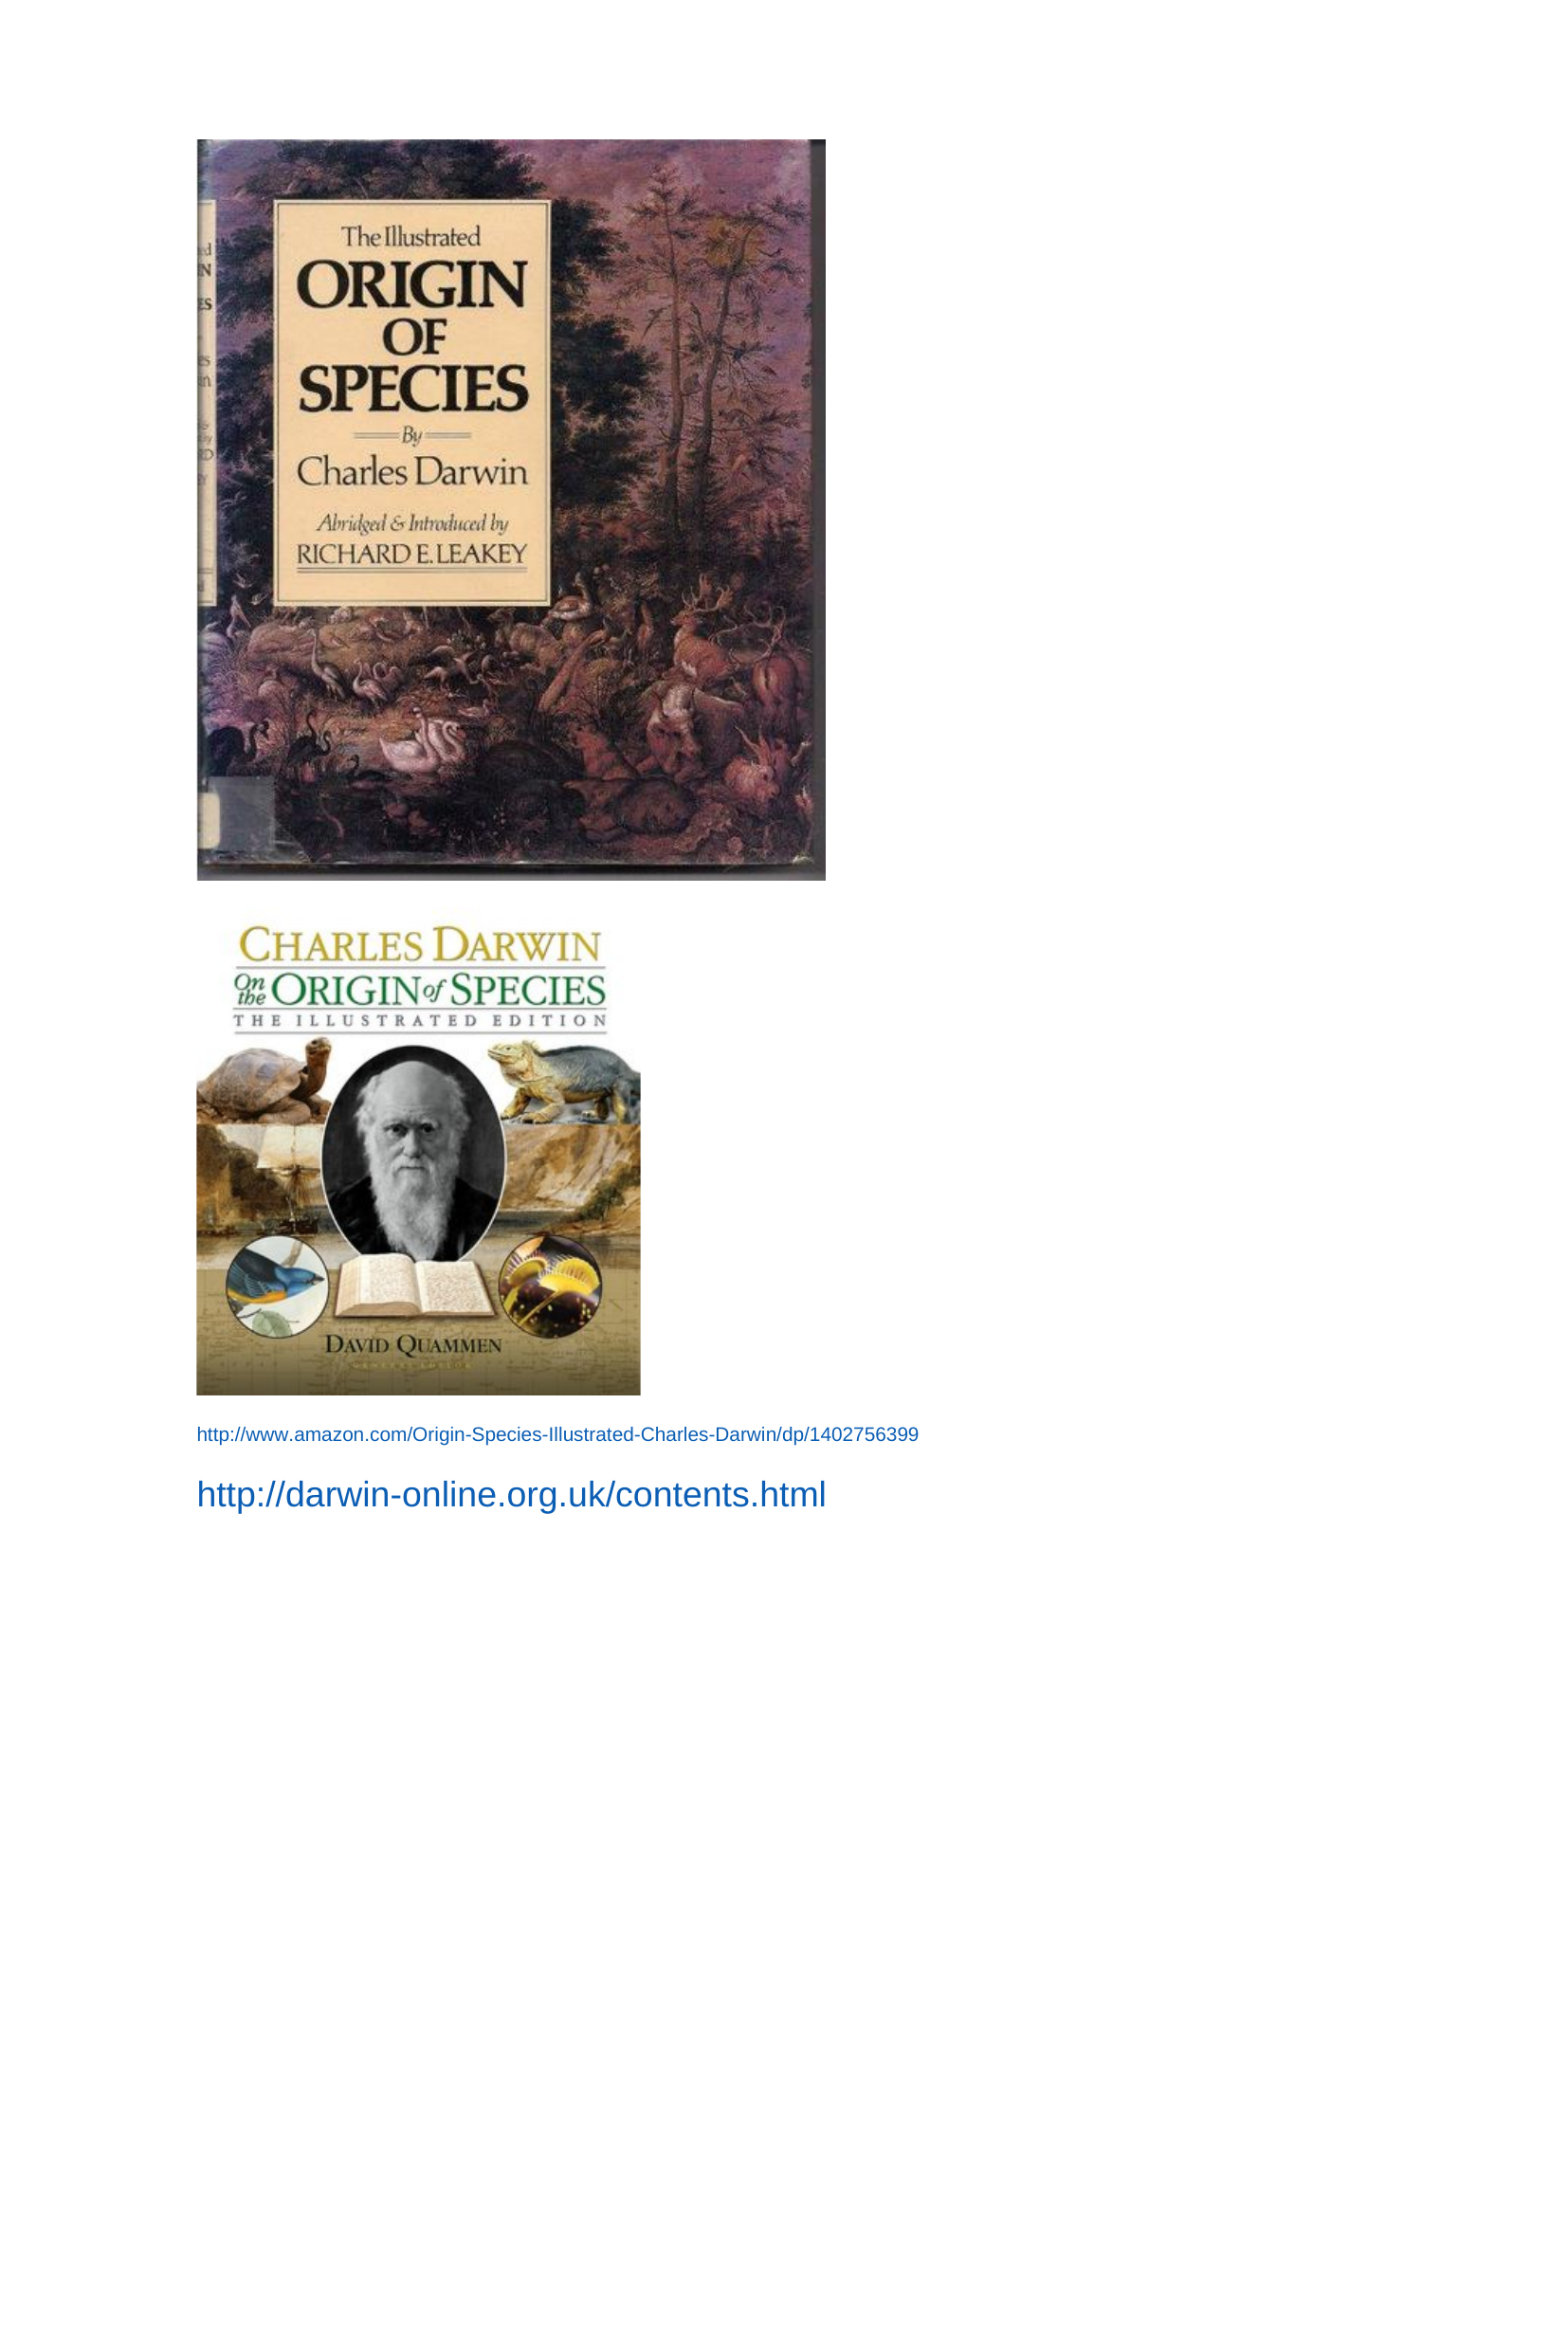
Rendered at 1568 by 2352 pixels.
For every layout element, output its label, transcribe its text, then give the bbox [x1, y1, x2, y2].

picture [196, 907, 641, 1395]
text http://www.amazon.com/Origin-Species-Illustrated-Charles-Darwin/dp/1402756399 [196, 1423, 1372, 1446]
text http://darwin-online.org.uk/contents.html [196, 1473, 1372, 1514]
picture [196, 139, 826, 881]
